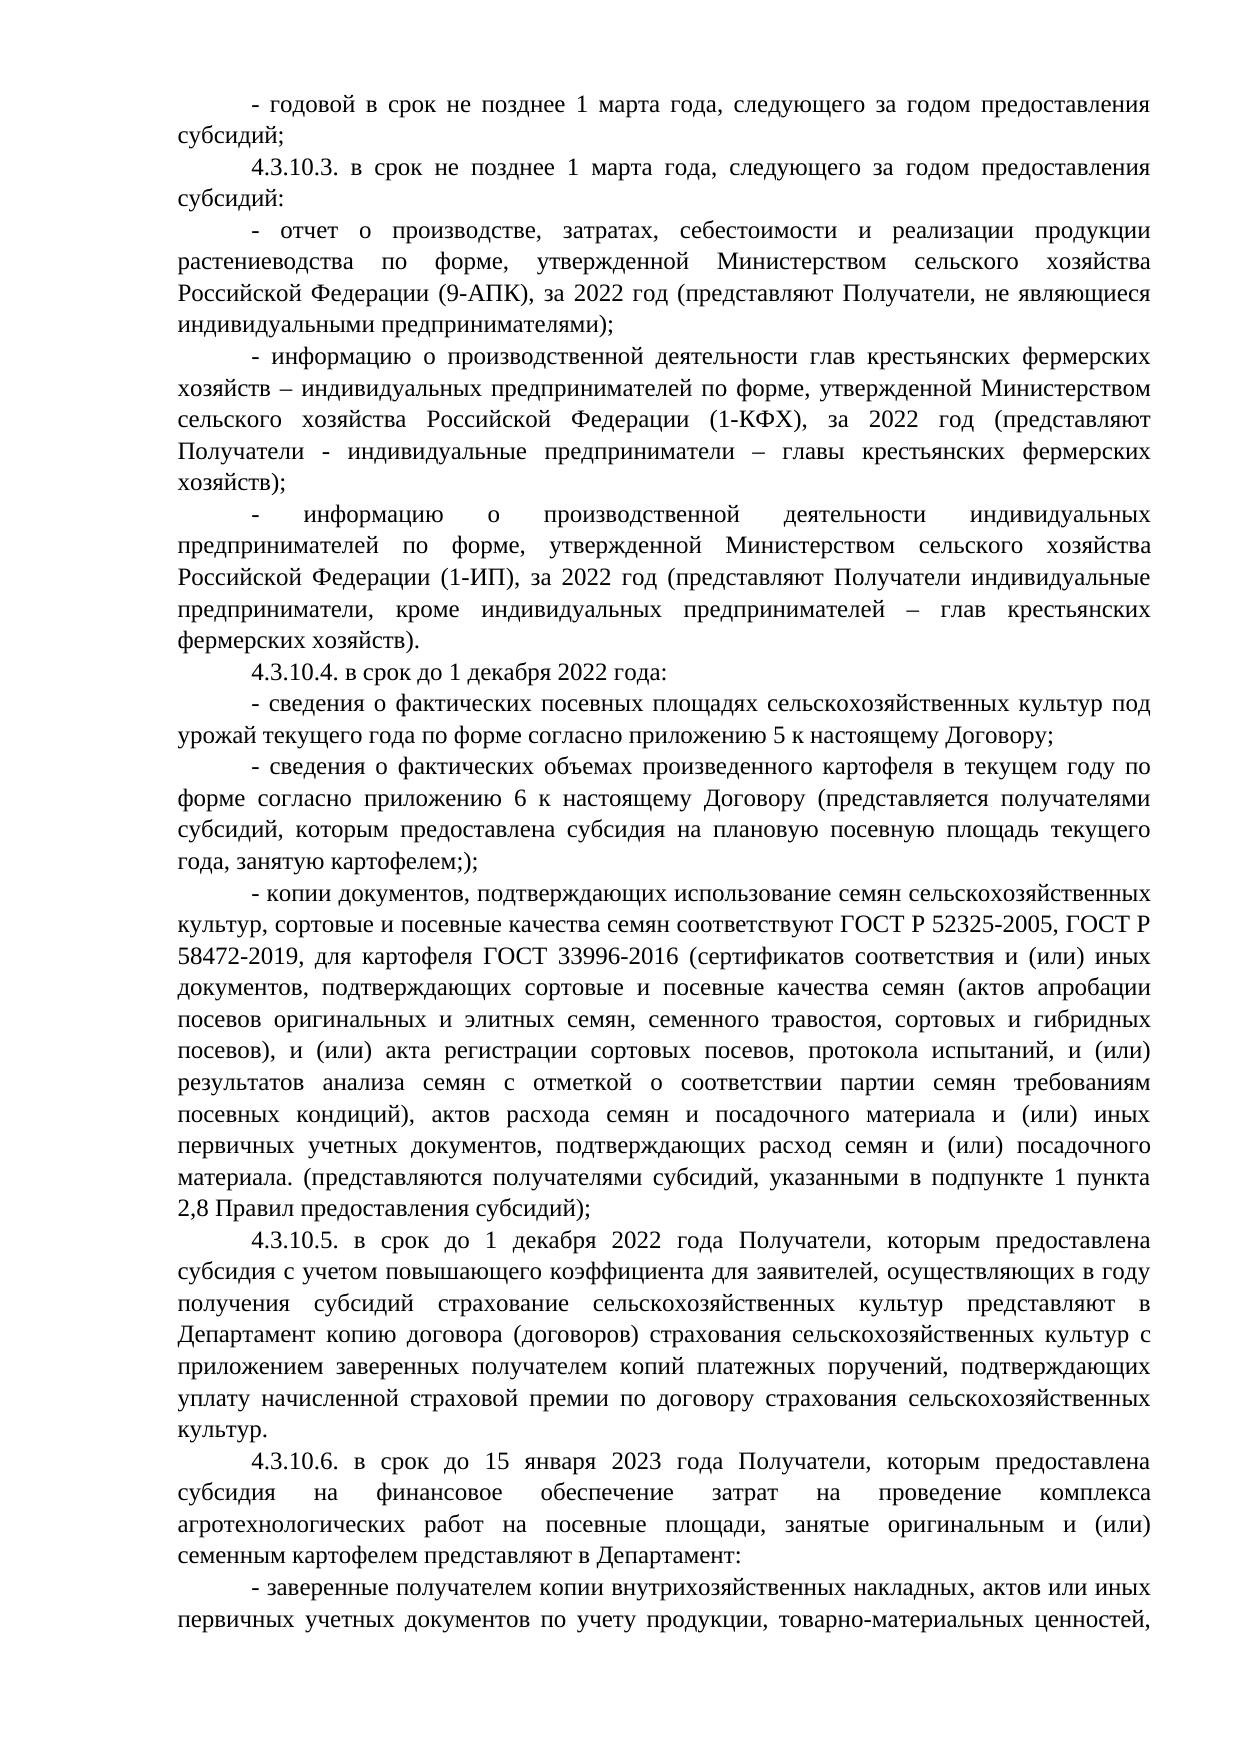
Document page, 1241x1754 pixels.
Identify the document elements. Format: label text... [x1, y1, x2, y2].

list - годовой в срок не позднее 1 марта года, следующего за годом предоставления субсидий; [177, 89, 1152, 149]
text - копии документов, подтверждающих использование семян сельскохозяйственных культур, сортовые и посевные качества семян соответствуют ГОСТ Р 52325-2005, ГОСТ Р 58472-2019, для картофеля ГОСТ 33996-2016 (сертификатов соответствия и (или) иных документов, подтверждающих сортовые и посевные качества семян (актов апробации посевов оригинальных и элитных семян, семенного травостоя, сортовых и гибридных посевов), и (или) акта регистрации сортовых посевов, протокола испытаний, и (или) результатов анализа семян с отметкой о соответствии партии семян требованиям посевных кондиций), актов расхода семян и посадочного материала и (или) иных первичных учетных документов, подтверждающих расход семян и (или) посадочного материала. (представляются получателями субсидий, указанными в подпункте 1 пункта 2,8 Правил предоставления субсидий); [177, 878, 1152, 1222]
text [177, 1572, 1152, 1632]
text 4.3.10.3. в срок не позднее 1 марта года, следующего за годом предоставления субсидий: [177, 152, 1152, 212]
text - отчет о производстве, затратах, себестоимости и реализации продукции растениеводства по форме, утвержденной Министерством сельского хозяйства Российской Федерации (9-АПК), за 2022 год (представляют Получатели, не являющиеся индивидуальными предпринимателями); [177, 215, 1152, 338]
text - информацию о производственной деятельности индивидуальных предпринимателей по форме, утвержденной Министерством сельского хозяйства Российской Федерации (1-ИП), за 2022 год (представляют Получатели индивидуальные предприниматели, кроме индивидуальных предпринимателей – глав крестьянских фермерских хозяйств). [177, 499, 1152, 654]
text 4.3.10.5. в срок до 1 декабря 2022 года Получатели, которым предоставлена субсидия с учетом повышающего коэффициента для заявителей, осуществляющих в году получения субсидий страхование сельскохозяйственных культур представляют в Департамент копию договора (договоров) страхования сельскохозяйственных культур с приложением заверенных получателем копий платежных поручений, подтверждающих уплату начисленной страховой премии по договору страхования сельскохозяйственных культур. [177, 1225, 1152, 1443]
text 4.3.10.6. в срок до 15 января 2023 года Получатели, которым предоставлена субсидия на финансовое обеспечение затрат на проведение комплекса агротехнологических работ на посевные площади, занятые оригинальным и (или) семенным картофелем представляют в Департамент: [177, 1446, 1152, 1569]
text - сведения о фактических объемах произведенного картофеля в текущем году по форме согласно приложению 6 к настоящему Договору (представляется получателями субсидий, которым предоставлена субсидия на плановую посевную площадь текущего года, занятую картофелем;); [177, 751, 1152, 875]
text - информацию о производственной деятельности глав крестьянских фермерских хозяйств – индивидуальных предпринимателей по форме, утвержденной Министерством сельского хозяйства Российской Федерации (1-КФХ), за 2022 год (представляют Получатели - индивидуальные предприниматели – главы крестьянских фермерских хозяйств); [177, 341, 1152, 496]
text - сведения о фактических посевных площадях сельскохозяйственных культур под урожай текущего года по форме согласно приложению 5 к настоящему Договору; [177, 688, 1152, 749]
text 4.3.10.4. в срок до 1 декабря 2022 года: [177, 657, 1152, 686]
